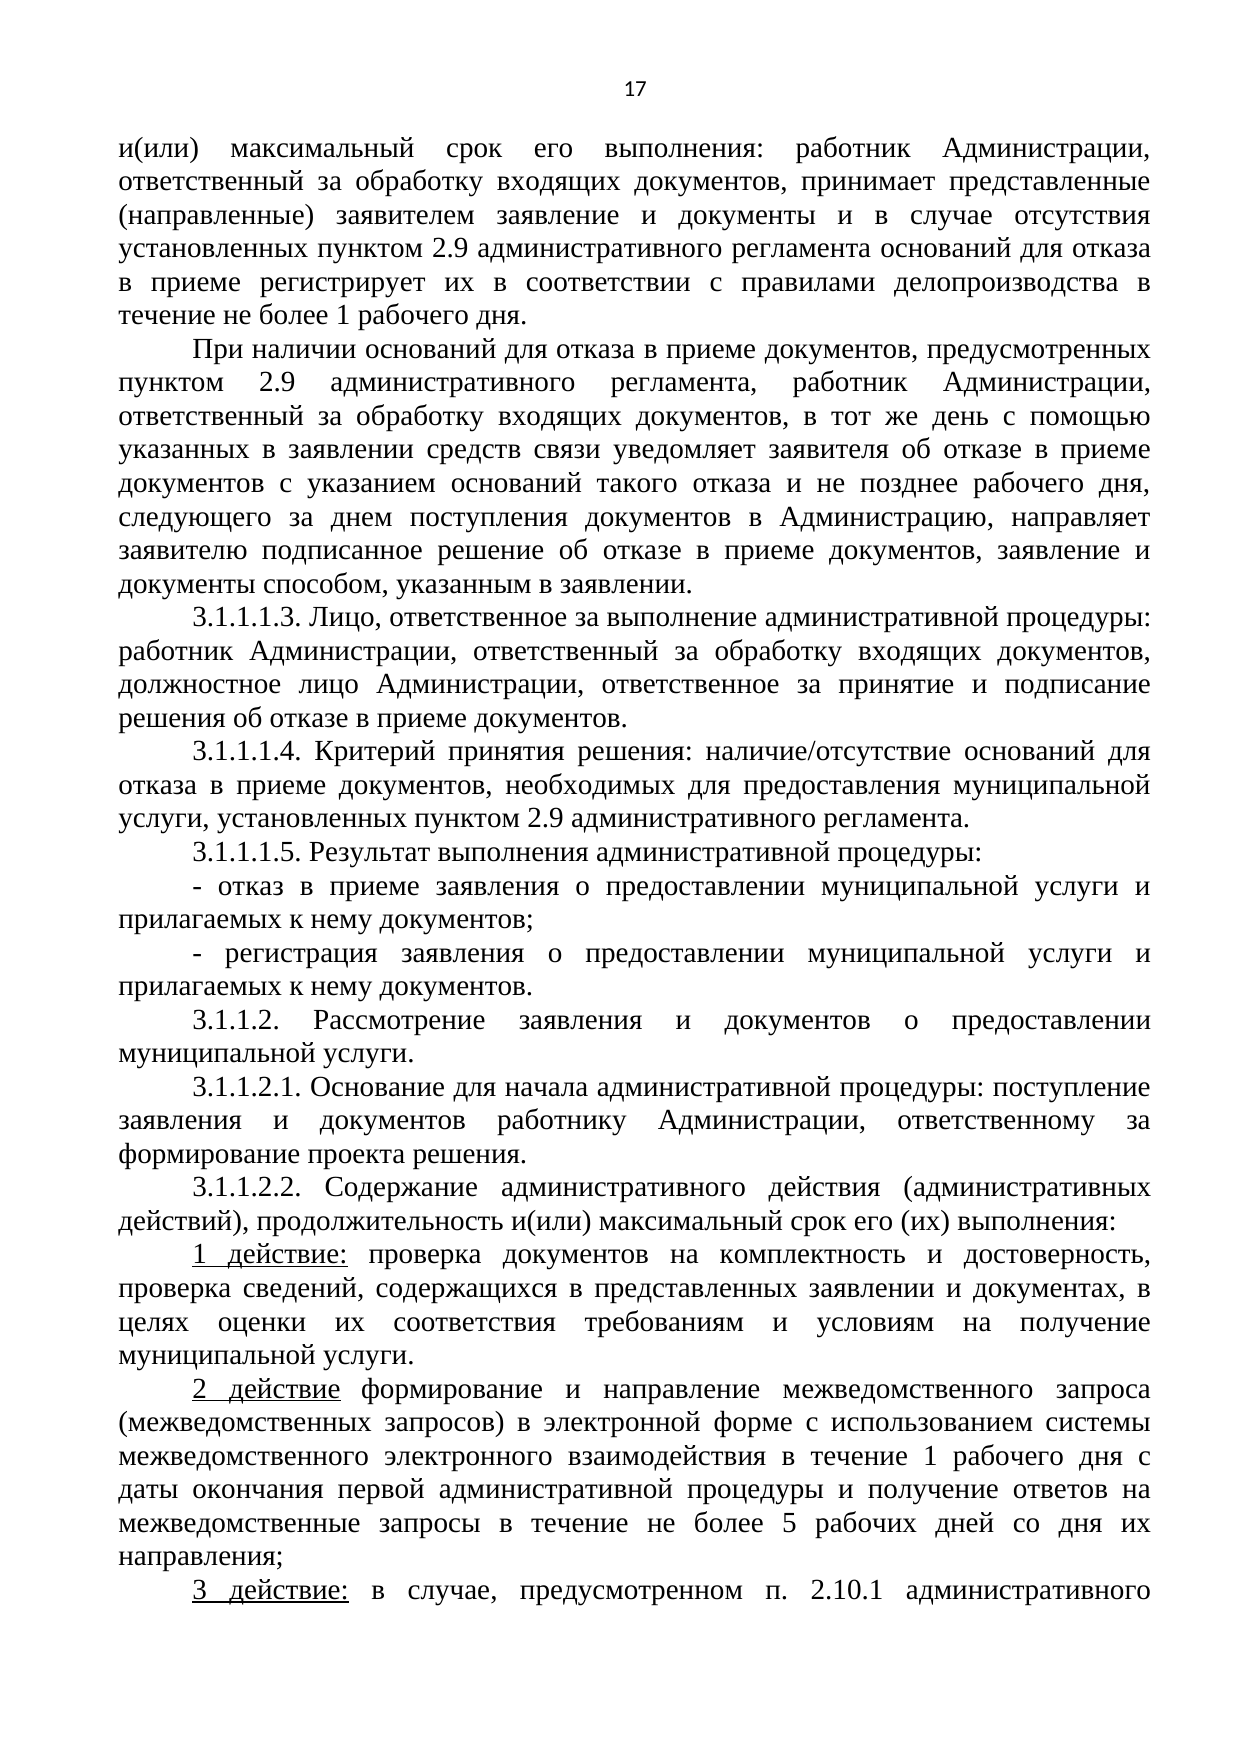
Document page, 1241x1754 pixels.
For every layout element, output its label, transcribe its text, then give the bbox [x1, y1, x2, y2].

text 2 действие формирование и направление межведомственного запроса (межведомственных запросов) в электронной форме с использованием системы межведомственного электронного взаимодействия в течение 1 рабочего дня с даты окончания первой административной процедуры и получение ответов на межведомственные запросы в течение не более 5 рабочих дней со дня их направления; [118, 1371, 1152, 1572]
text При наличии оснований для отказа в приеме документов, предусмотренных пунктом 2.9 административного регламента, работник Администрации, ответственный за обработку входящих документов, в тот же день с помощью указанных в заявлении средств связи уведомляет заявителя об отказе в приеме документов с указанием оснований такого отказа и не позднее рабочего дня, следующего за днем поступления документов в Администрацию, направляет заявителю подписанное решение об отказе в приеме документов, заявление и документы способом, указанным в заявлении. [118, 331, 1152, 599]
text 3.1.1.2.2. Содержание административного действия (административных действий), продолжительность и(или) максимальный срок его (их) выполнения: [118, 1169, 1152, 1237]
text - отказ в приеме заявления о предоставлении муниципальной услуги и прилагаемых к нему документов; [118, 868, 1152, 935]
text 3.1.1.1.3. Лицо, ответственное за выполнение административной процедуры: работник Администрации, ответственный за обработку входящих документов, должностное лицо Администрации, ответственное за принятие и подписание решения об отказе в приеме документов. [118, 599, 1152, 733]
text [118, 130, 1152, 331]
text 3.1.1.1.4. Критерий принятия решения: наличие/отсутствие оснований для отказа в приеме документов, необходимых для предоставления муниципальной услуги, установленных пунктом 2.9 административного регламента. [118, 733, 1152, 834]
text 3.1.1.2.1. Основание для начала административной процедуры: поступление заявления и документов работнику Администрации, ответственному за формирование проекта решения. [118, 1069, 1152, 1169]
text - регистрация заявления о предоставлении муниципальной услуги и прилагаемых к нему документов. [118, 935, 1152, 1002]
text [118, 1572, 1152, 1606]
text 3.1.1.1.5. Результат выполнения административной процедуры: [118, 834, 1152, 868]
text 1 действие: проверка документов на комплектность и достоверность, проверка сведений, содержащихся в представленных заявлении и документах, в целях оценки их соответствия требованиям и условиям на получение муниципальной услуги. [118, 1237, 1152, 1371]
text 3.1.1.2. Рассмотрение заявления и документов о предоставлении муниципальной услуги. [118, 1002, 1152, 1069]
